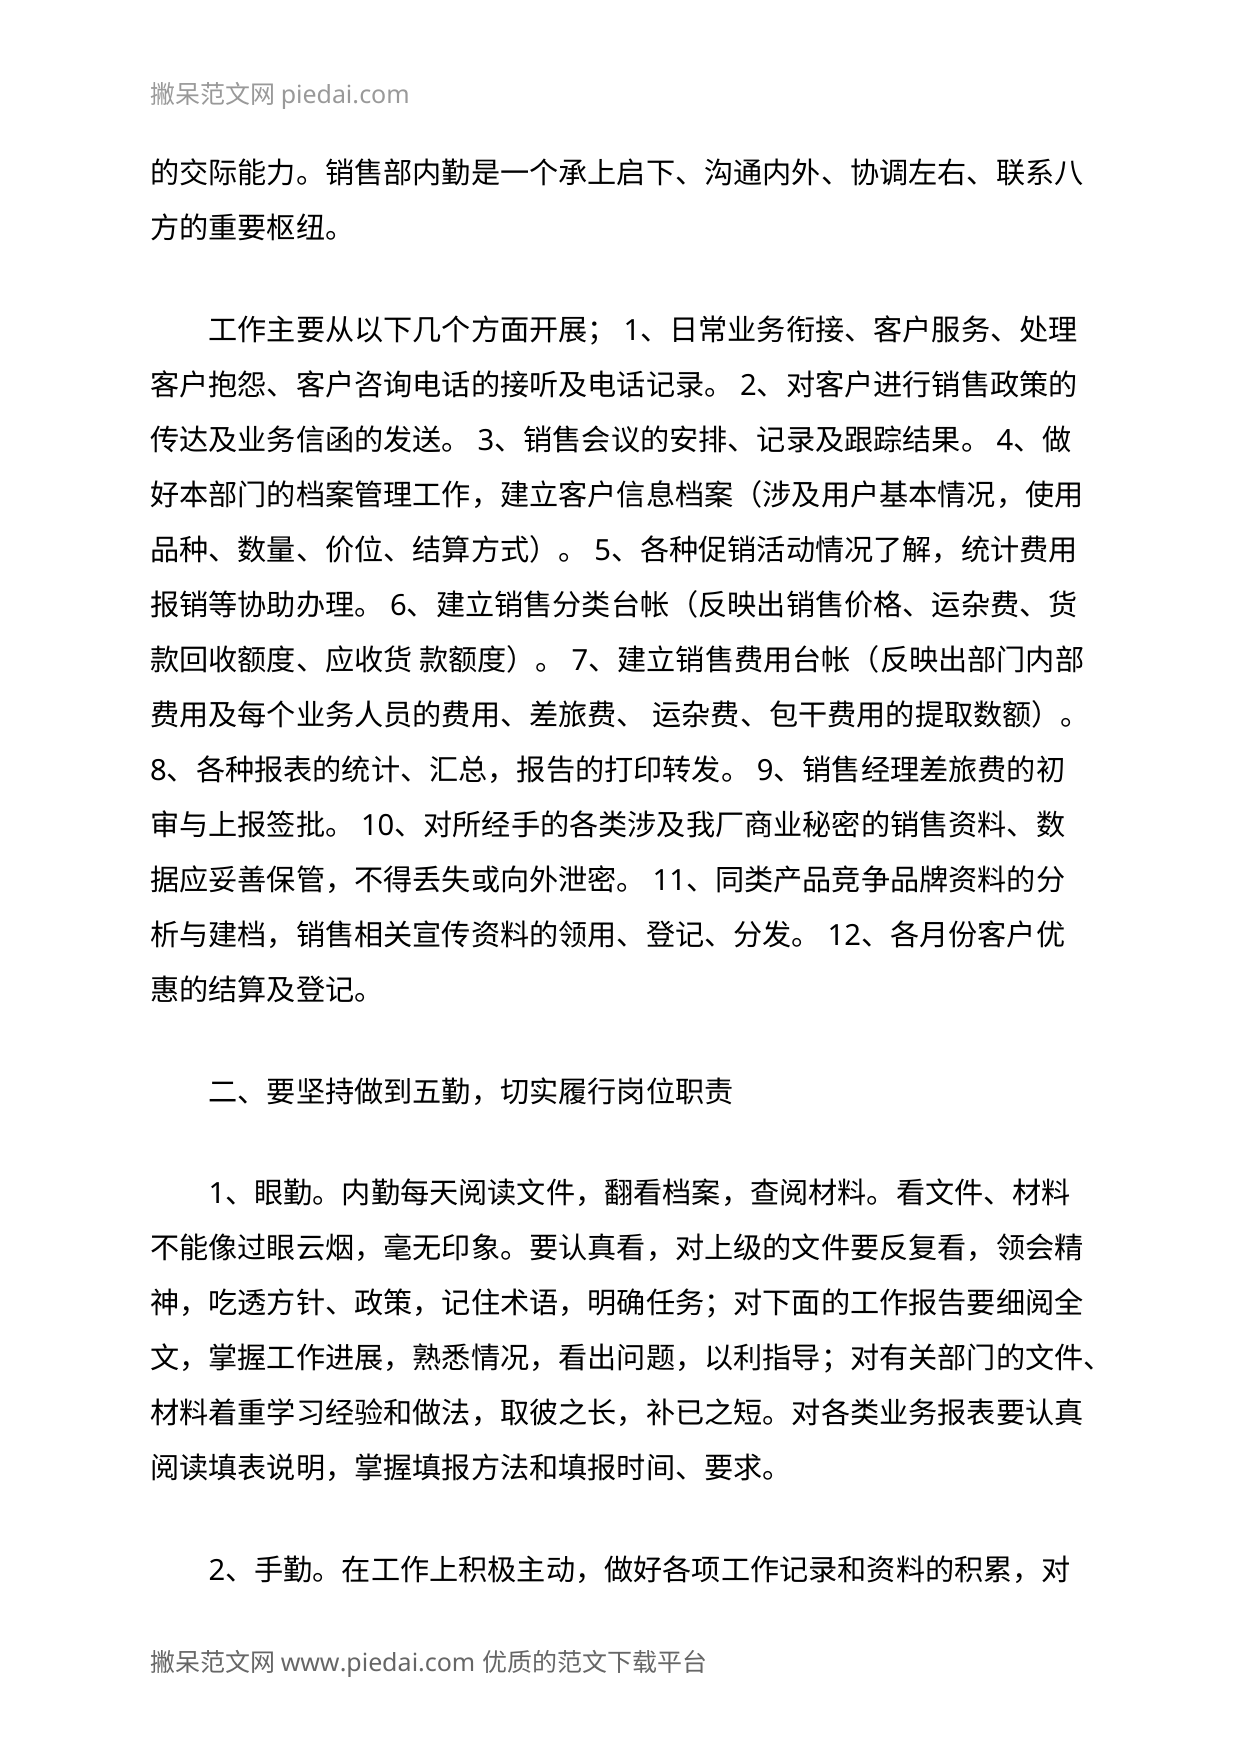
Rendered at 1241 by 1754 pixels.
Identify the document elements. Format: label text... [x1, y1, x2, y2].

text 工作主要从以下几个方面开展； 1、日常业务衔接、客户服务、处理客户抱怨、客户咨询电话的接听及电话记录。 2、对客户进行销售政策的传达及业务信函的发送。 3、销售会议的安排、记录及跟踪结果。 4、做好本部门的档案管理工作，建立客户信息档案（涉及用户基本情况，使用品种、数量、价位、结算方式）。 5、各种促销活动情况了解，统计费用报销等协助办理。 6、建立销售分类台帐（反映出销售价格、运杂费、货款回收额度、应收货 款额度）。 7、建立销售费用台帐（反映出部门内部费用及每个业务人员的费用、差旅费、 运杂费、包干费用的提取数额）。 8、各种报表的统计、汇总，报告的打印转发。 9、销售经理差旅费的初审与上报签批。 10、对所经手的各类涉及我厂商业秘密的销售资料、数据应妥善保管，不得丢失或向外泄密。 11、同类产品竞争品牌资料的分析与建档，销售相关宣传资料的领用、登记、分发。 12、各月份客户优惠的结算及登记。 [150, 307, 1090, 1009]
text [150, 1546, 1090, 1589]
text 1、眼勤。内勤每天阅读文件，翻看档案，查阅材料。看文件、材料不能像过眼云烟，毫无印象。要认真看，对上级的文件要反复看，领会精神，吃透方针、政策，记住术语，明确任务；对下面的工作报告要细阅全文，掌握工作进展，熟悉情况，看出问题，以利指导；对有关部门的文件、材料着重学习经验和做法，取彼之长，补已之短。对各类业务报表要认真阅读填表说明，掌握填报方法和填报时间、要求。 [150, 1170, 1090, 1487]
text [150, 150, 1090, 247]
text 二、要坚持做到五勤，切实履行岗位职责 [150, 1068, 1090, 1111]
